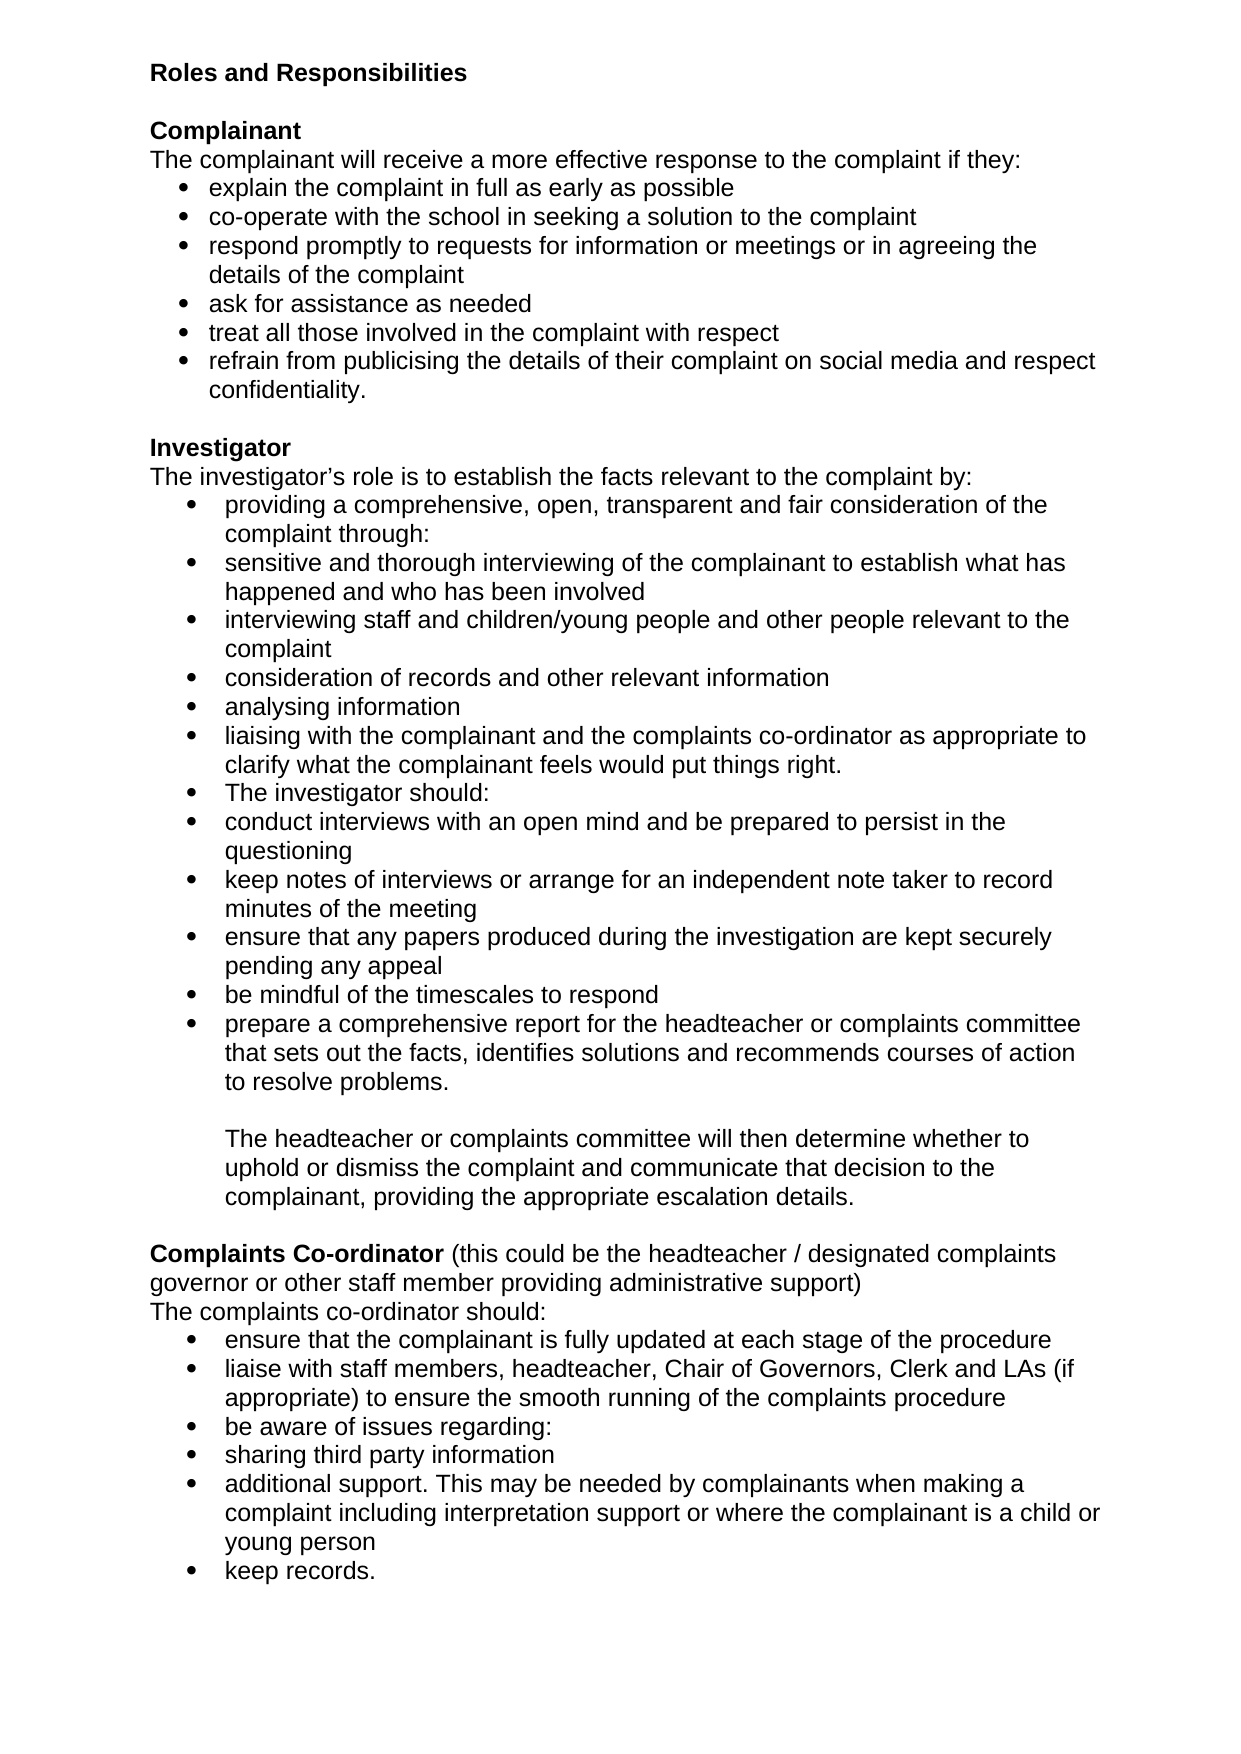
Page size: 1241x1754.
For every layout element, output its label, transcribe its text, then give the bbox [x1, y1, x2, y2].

list liaising with the complainant and the complaints co-ordinator as appropriate to clarify what the complainant feels would put things right. [187, 721, 1104, 778]
text Roles and Responsibilities [149, 58, 1104, 87]
list ensure that the complainant is fully updated at each stage of the procedure [187, 1325, 1104, 1354]
list conduct interviews with an open mind and be prepared to persist in the questioning [187, 807, 1104, 865]
list liaise with staff members, headteacher, Chair of Governors, Clerk and LAs (if appropriate) to ensure the smooth running of the complaints procedure [187, 1354, 1104, 1412]
list ensure that any papers produced during the investigation are kept securely pending any appeal [187, 922, 1104, 980]
list additional support. This may be needed by complainants when making a complaint including interpretation support or where the complainant is a child or young person [187, 1469, 1104, 1556]
list prepare a comprehensive report for the headteacher or complaints committee that sets out the facts, identifies solutions and recommends courses of action to resolve problems. The headteacher or complaints committee will then determine whether to uphold or dismiss the complaint and communicate that decision to the complainant, providing the appropriate escalation details. [187, 1009, 1104, 1210]
list sharing third party information [187, 1441, 1104, 1469]
list sensitive and thorough interviewing of the complainant to establish what has happened and who has been involved [187, 548, 1104, 605]
text Investigator [149, 433, 1104, 461]
text The investigator’s role is to establish the facts relevant to the complaint by: [149, 461, 1104, 490]
list analysing information [187, 692, 1104, 721]
list consideration of records and other relevant information [187, 663, 1104, 692]
list respond promptly to requests for information or meetings or in agreeing the details of the complaint [179, 231, 1104, 289]
list providing a comprehensive, open, transparent and fair consideration of the complaint through: [187, 490, 1104, 548]
list be mindful of the timescales to respond [187, 980, 1104, 1009]
list ask for assistance as needed [179, 289, 1104, 317]
text The complaints co-ordinator should: [149, 1296, 1104, 1325]
text The complainant will receive a more effective response to the complaint if they: [149, 144, 1104, 173]
list The investigator should: [187, 778, 1104, 807]
list explain the complaint in full as early as possible [179, 173, 1104, 202]
list interviewing staff and children/young people and other people relevant to the complaint [187, 605, 1104, 663]
list be aware of issues regarding: [187, 1412, 1104, 1441]
list treat all those involved in the complaint with respect [179, 317, 1104, 346]
list co-operate with the school in seeking a solution to the complaint [179, 202, 1104, 231]
list refrain from publicising the details of their complaint on social media and respect confidentiality. [179, 346, 1104, 404]
list keep notes of interviews or arrange for an independent note taker to record minutes of the meeting [187, 865, 1104, 922]
text Complaints Co-ordinator (this could be the headteacher / designated complaints governor or other staff member providing administrative support) [149, 1239, 1104, 1296]
text Complainant [149, 116, 1104, 144]
list keep records. [187, 1556, 1104, 1584]
